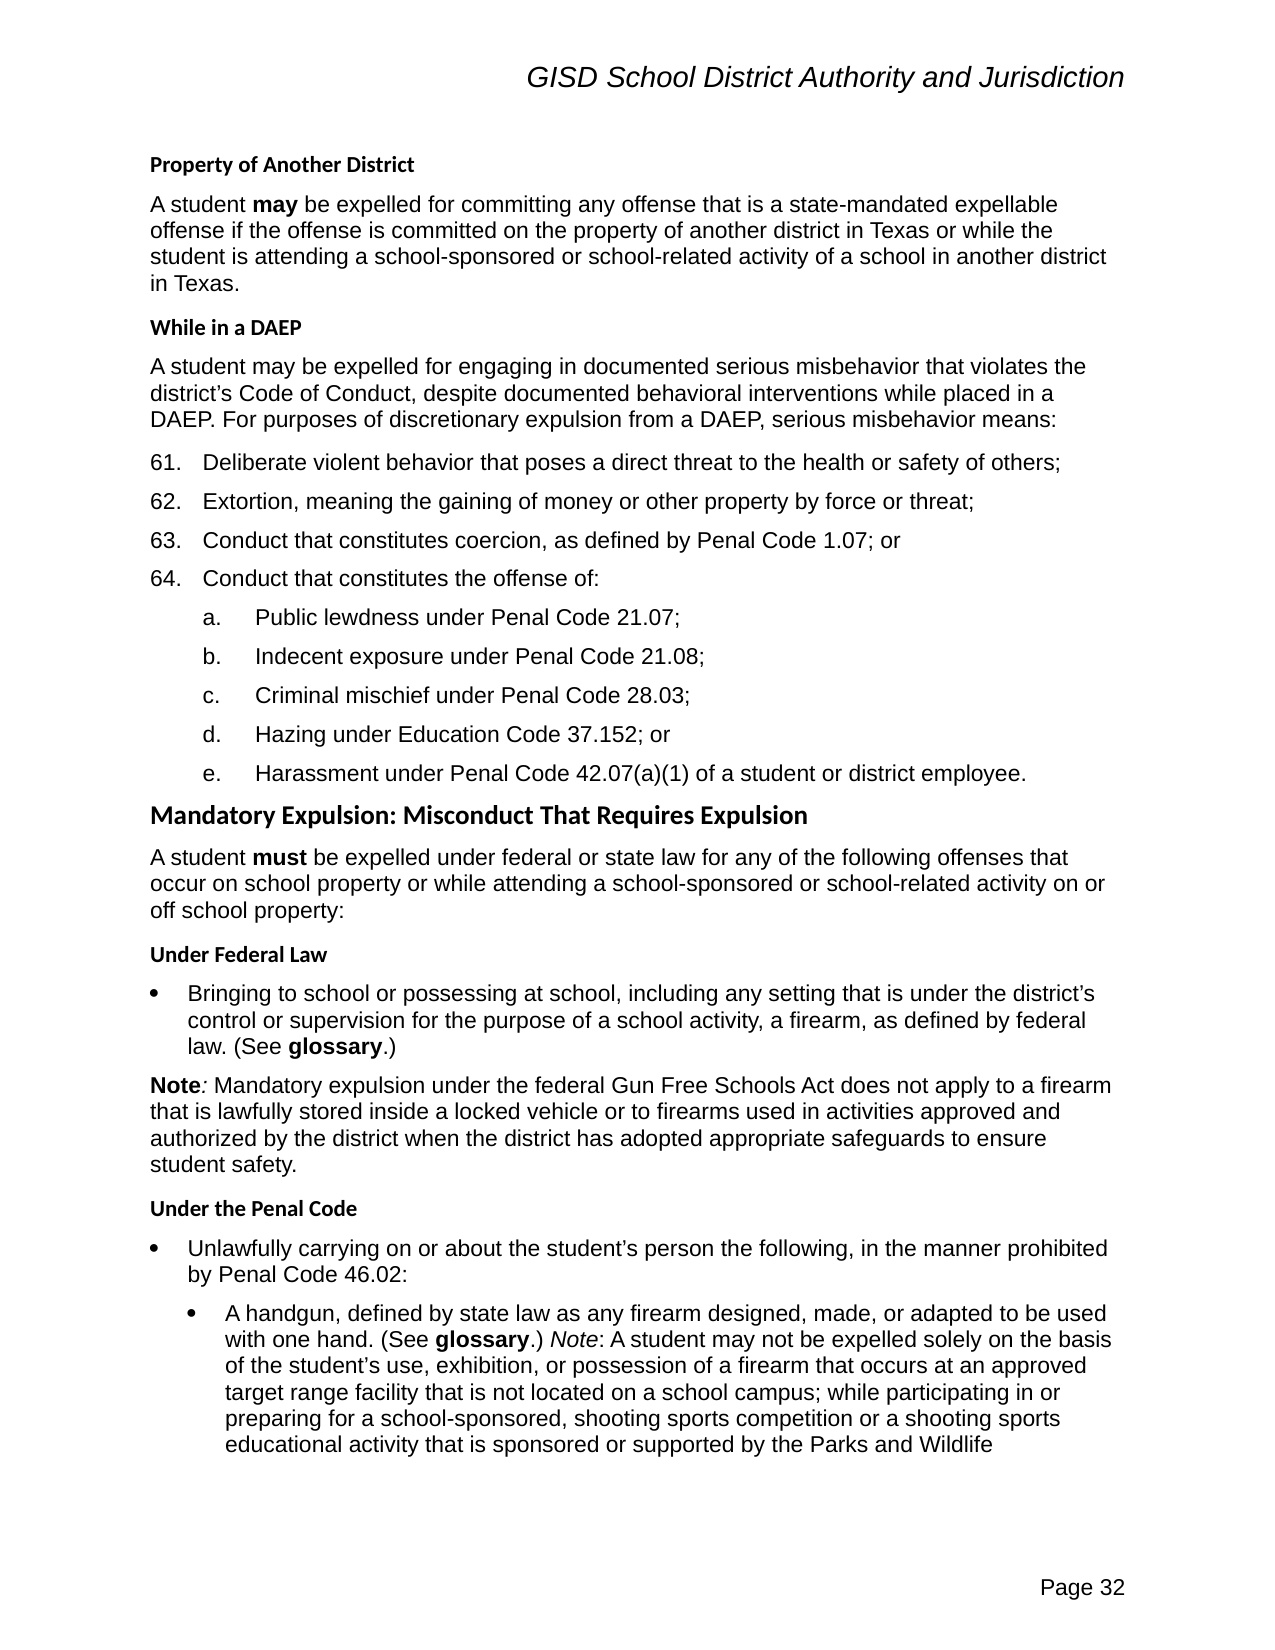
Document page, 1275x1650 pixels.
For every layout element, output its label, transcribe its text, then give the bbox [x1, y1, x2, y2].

subtitle Under Federal Law [150, 940, 1125, 968]
list Criminal mischief under Penal Code 28.03; [202, 682, 1125, 708]
list Extortion, meaning the gaining of money or other property by force or threat; [150, 488, 1125, 514]
list Indecent exposure under Penal Code 21.08; [202, 643, 1125, 669]
subtitle Property of Another District [150, 150, 1125, 178]
list Harassment under Penal Code 42.07(a)(1) of a student or district employee. [202, 760, 1125, 786]
list Conduct that constitutes coercion, as defined by Penal Code 1.07; or [150, 527, 1125, 553]
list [187, 1300, 1125, 1458]
list Hazing under Education Code 37.152; or [202, 721, 1125, 747]
list Unlawfully carrying on or about the student’s person the following, in the manner prohibited by Penal Code 46.02: [150, 1234, 1125, 1287]
list Deliberate violent behavior that poses a direct threat to the health or safety of others; [150, 449, 1125, 475]
text A student must be expelled under federal or state law for any of the following offenses that occur on school property or while attending a school-sponsored or school-related activity on or off school property: [150, 844, 1125, 923]
list Conduct that constitutes the offense of: [150, 565, 1125, 592]
subtitle Under the Penal Code [150, 1194, 1125, 1222]
subtitle Mandatory Expulsion: Misconduct That Requires Expulsion [150, 798, 1125, 832]
list Public lewdness under Penal Code 21.07; [202, 604, 1125, 631]
text Note: Mandatory expulsion under the federal Gun Free Schools Act does not apply to a firearm that is lawfully stored inside a locked vehicle or to firearms used in activities approved and authorized by the district when the district has adopted appropriate safeguards to ensure student safety. [150, 1072, 1125, 1177]
subtitle While in a DAEP [150, 313, 1125, 341]
list Bringing to school or possessing at school, including any setting that is under the district’s control or supervision for the purpose of a school activity, a firearm, as defined by federal law. (See glossary.) [150, 980, 1125, 1059]
text A student may be expelled for engaging in documented serious misbehavior that violates the district’s Code of Conduct, despite documented behavioral interventions while placed in a DAEP. For purposes of discretionary expulsion from a DAEP, serious misbehavior means: [150, 353, 1125, 432]
text A student may be expelled for committing any offense that is a state-mandated expellable offense if the offense is committed on the property of another district in Texas or while the student is attending a school-sponsored or school-related activity of a school in another district in Texas. [150, 191, 1125, 296]
